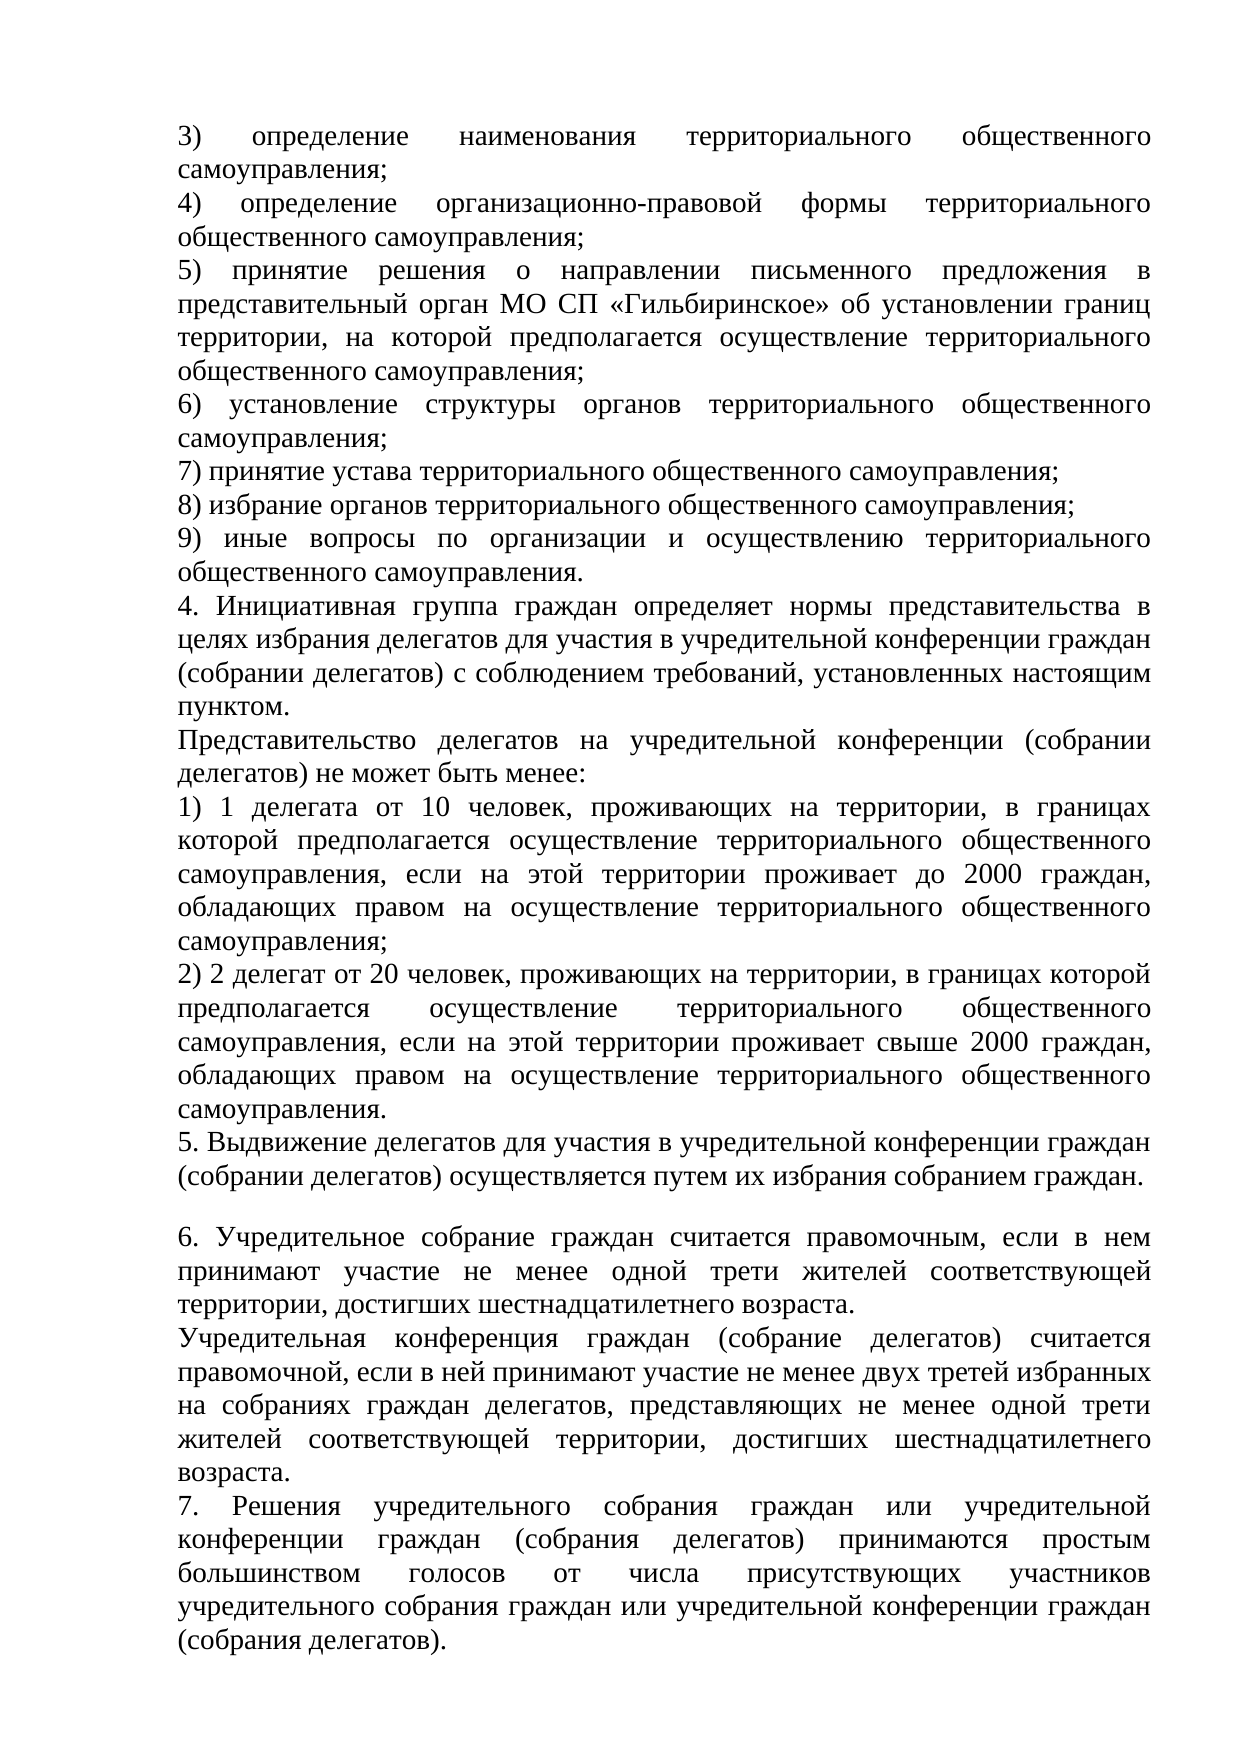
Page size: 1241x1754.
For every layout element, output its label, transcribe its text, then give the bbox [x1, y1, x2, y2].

text Представительство делегатов на учредительной конференции (собрании делегатов) не может быть менее: [177, 722, 1152, 789]
text 1) 1 делегата от 10 человек, проживающих на территории, в границах которой предполагается осуществление территориального общественного самоуправления, если на этой территории проживает до 2000 граждан, обладающих правом на осуществление территориального общественного самоуправления; [177, 789, 1152, 957]
text Учредительная конференция граждан (собрание делегатов) считается правомочной, если в ней принимают участие не менее двух третей избранных на собраниях граждан делегатов, представляющих не менее одной трети жителей соответствующей территории, достигших шестнадцатилетнего возраста. [177, 1320, 1152, 1488]
text 3) определение наименования территориального общественного самоуправления; [177, 118, 1152, 185]
text 8) избрание органов территориального общественного самоуправления; [177, 487, 1152, 521]
text 6. Учредительное собрание граждан считается правомочным, если в нем принимают участие не менее одной трети жителей соответствующей территории, достигших шестнадцатилетнего возраста. [177, 1219, 1152, 1320]
text 4. Инициативная группа граждан определяет нормы представительства в целях избрания делегатов для участия в учредительной конференции граждан (собрании делегатов) с соблюдением требований, установленных настоящим пунктом. [177, 588, 1152, 722]
text 2) 2 делегат от 20 человек, проживающих на территории, в границах которой предполагается осуществление территориального общественного самоуправления, если на этой территории проживает свыше 2000 граждан, обладающих правом на осуществление территориального общественного самоуправления. [177, 957, 1152, 1124]
text 7. Решения учредительного собрания граждан или учредительной конференции граждан (собрания делегатов) принимаются простым большинством голосов от числа присутствующих участников учредительного собрания граждан или учредительной конференции граждан (собрания делегатов). [177, 1488, 1152, 1656]
text 9) иные вопросы по организации и осуществлению территориального общественного самоуправления. [177, 521, 1152, 588]
text 5. Выдвижение делегатов для участия в учредительной конференции граждан (собрании делегатов) осуществляется путем их избрания собранием граждан. [177, 1124, 1152, 1191]
text 7) принятие устава территориального общественного самоуправления; [177, 453, 1152, 487]
text 6) установление структуры органов территориального общественного самоуправления; [177, 386, 1152, 453]
text 5) принятие решения о направлении письменного предложения в представительный орган МО СП «Гильбиринское» об установлении границ территории, на которой предполагается осуществление территориального общественного самоуправления; [177, 252, 1152, 386]
text 4) определение организационно-правовой формы территориального общественного самоуправления; [177, 185, 1152, 252]
